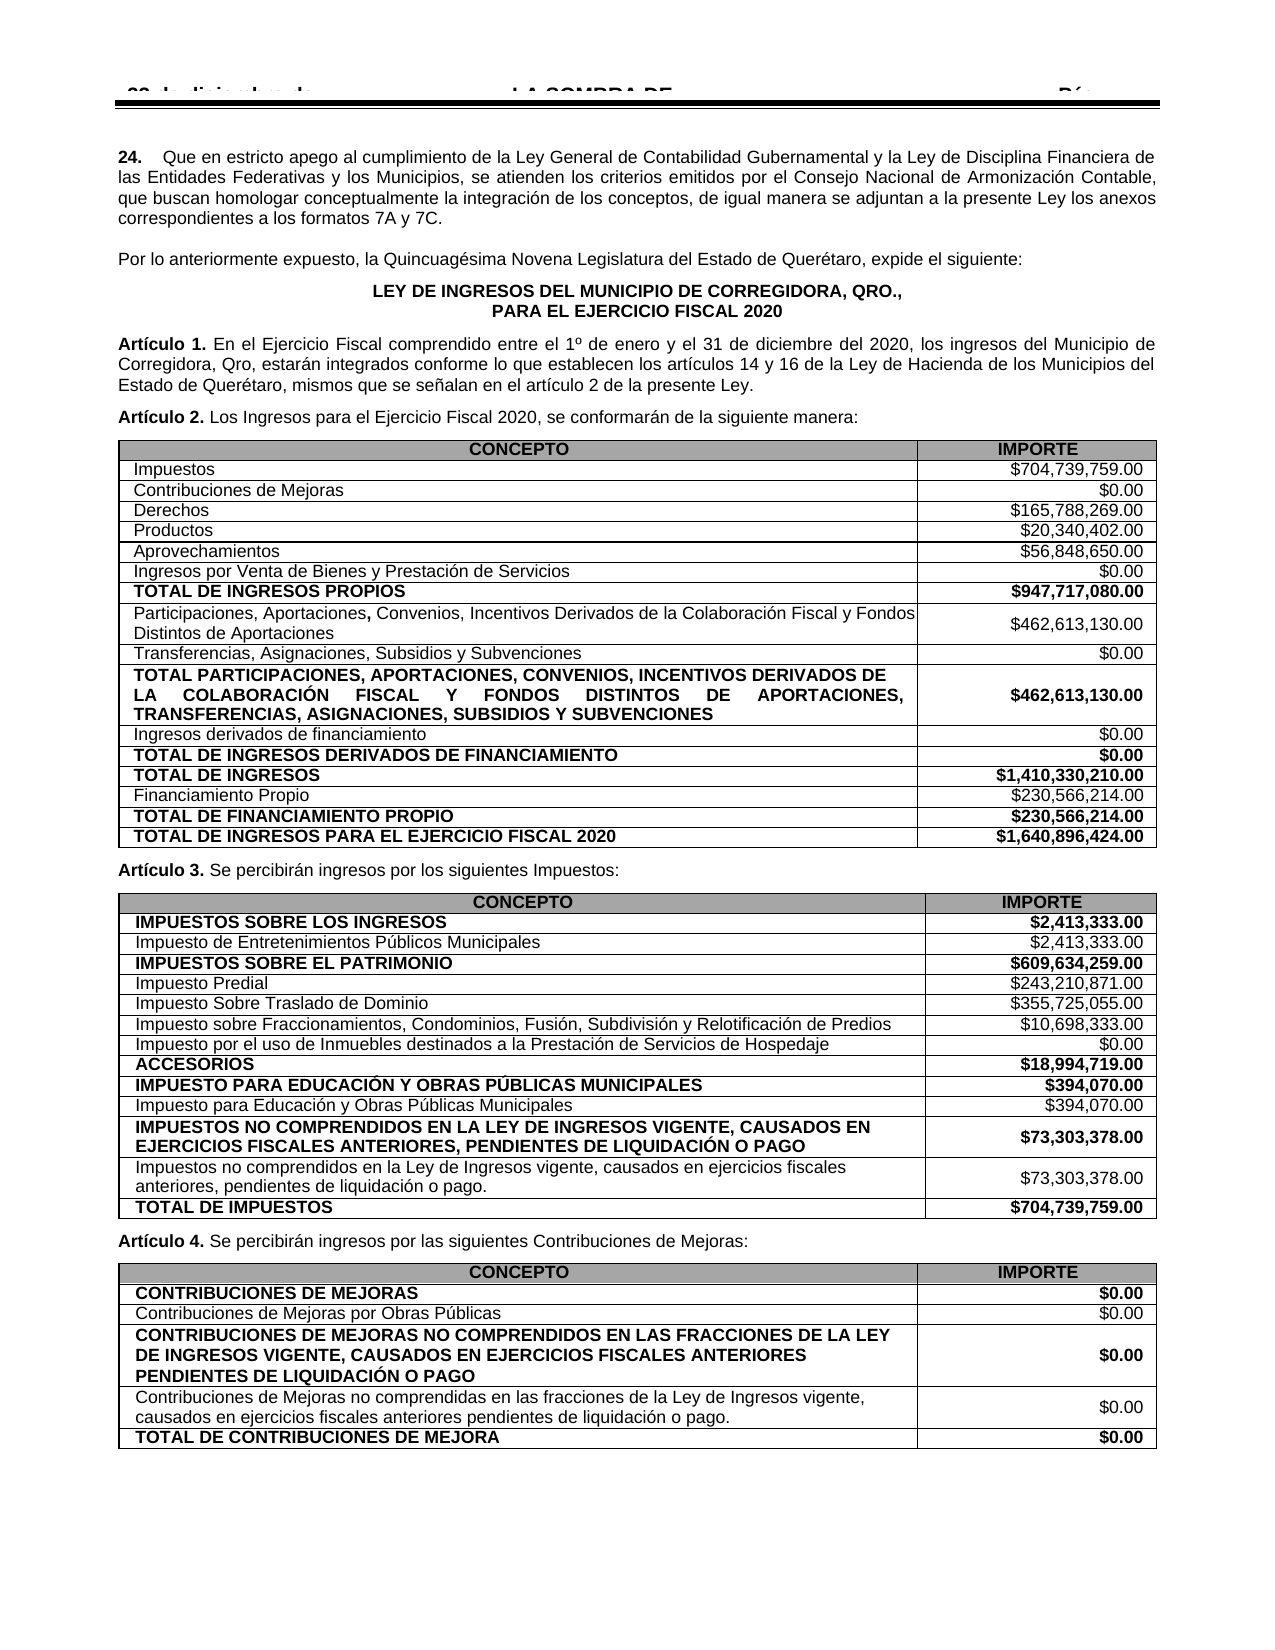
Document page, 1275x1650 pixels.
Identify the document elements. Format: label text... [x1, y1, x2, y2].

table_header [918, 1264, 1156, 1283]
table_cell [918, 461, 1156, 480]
text Artículo 1. En el Ejercicio Fiscal comprendido entre el 1º de enero y el 31 de diciembre del 2020, los ingresos del Municipio de Corregidora, Qro, estarán integrados conforme lo que establecen los artículos 14 y 16 de la Ley de Hacienda de los Municipios del Estado de Querétaro, mismos que se señalan en el artículo 2 de la presente Ley. [118, 334, 1157, 395]
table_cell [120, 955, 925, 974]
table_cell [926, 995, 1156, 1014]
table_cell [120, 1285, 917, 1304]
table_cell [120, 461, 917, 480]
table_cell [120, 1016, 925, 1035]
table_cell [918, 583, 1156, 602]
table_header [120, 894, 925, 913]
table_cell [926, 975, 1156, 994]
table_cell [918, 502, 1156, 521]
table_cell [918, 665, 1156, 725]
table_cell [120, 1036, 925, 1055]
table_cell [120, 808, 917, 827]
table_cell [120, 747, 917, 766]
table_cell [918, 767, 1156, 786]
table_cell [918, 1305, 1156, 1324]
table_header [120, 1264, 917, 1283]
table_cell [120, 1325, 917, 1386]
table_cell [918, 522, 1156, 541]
list Que en estricto apego al cumplimiento de la Ley General de Contabilidad Gubernamental y la Ley de Disciplina Financiera de las Entidades Federativas y los Municipios, se atienden los criterios emitidos por el Consejo Nacional de Armonización Contable, que buscan homologar conceptualmente la integración de los conceptos, de igual manera se adjuntan a la presente Ley los anexos correspondientes a los formatos 7A y 7C. [118, 147, 1157, 228]
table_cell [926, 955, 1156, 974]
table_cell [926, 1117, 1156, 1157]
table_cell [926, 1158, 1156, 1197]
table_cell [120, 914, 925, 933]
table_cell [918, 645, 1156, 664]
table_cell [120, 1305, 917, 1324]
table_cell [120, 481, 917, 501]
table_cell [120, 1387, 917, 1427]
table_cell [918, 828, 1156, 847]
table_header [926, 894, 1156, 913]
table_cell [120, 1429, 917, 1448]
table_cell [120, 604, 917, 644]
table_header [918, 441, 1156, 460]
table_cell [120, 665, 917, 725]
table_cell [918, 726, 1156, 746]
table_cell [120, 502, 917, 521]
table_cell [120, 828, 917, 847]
text Artículo 4. Se percibirán ingresos por las siguientes Contribuciones de Mejoras: [118, 1230, 1183, 1251]
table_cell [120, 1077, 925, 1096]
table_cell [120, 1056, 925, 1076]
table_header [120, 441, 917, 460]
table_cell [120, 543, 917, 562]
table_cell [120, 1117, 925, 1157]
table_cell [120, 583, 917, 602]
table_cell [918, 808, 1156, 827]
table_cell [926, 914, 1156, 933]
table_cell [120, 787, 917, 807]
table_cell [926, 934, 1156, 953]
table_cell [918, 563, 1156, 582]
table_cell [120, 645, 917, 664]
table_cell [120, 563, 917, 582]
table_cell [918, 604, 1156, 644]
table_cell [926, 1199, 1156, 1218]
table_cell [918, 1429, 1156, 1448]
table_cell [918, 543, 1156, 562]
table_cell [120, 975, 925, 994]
subtitle LEY DE INGRESOS DEL MUNICIPIO DE CORREGIDORA, QRO., PARA EL EJERCICIO FISCAL 2020 [372, 281, 905, 322]
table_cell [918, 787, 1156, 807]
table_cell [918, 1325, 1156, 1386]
text Artículo 3. Se percibirán ingresos por los siguientes Impuestos: [118, 860, 1183, 880]
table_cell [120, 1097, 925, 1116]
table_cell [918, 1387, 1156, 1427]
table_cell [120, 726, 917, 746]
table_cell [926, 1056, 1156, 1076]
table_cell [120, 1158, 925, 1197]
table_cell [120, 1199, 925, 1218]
text Por lo anteriormente expuesto, la Quincuagésima Novena Legislatura del Estado de Querétaro, expide el siguiente: [118, 248, 1183, 269]
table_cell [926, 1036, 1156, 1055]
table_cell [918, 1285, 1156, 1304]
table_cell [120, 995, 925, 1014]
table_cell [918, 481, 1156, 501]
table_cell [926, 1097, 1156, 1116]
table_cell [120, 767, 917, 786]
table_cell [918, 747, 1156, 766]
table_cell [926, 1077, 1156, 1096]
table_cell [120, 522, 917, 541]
text Artículo 2. Los Ingresos para el Ejercicio Fiscal 2020, se conformarán de la siguiente manera: [118, 407, 1183, 427]
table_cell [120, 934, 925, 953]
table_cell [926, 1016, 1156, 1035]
